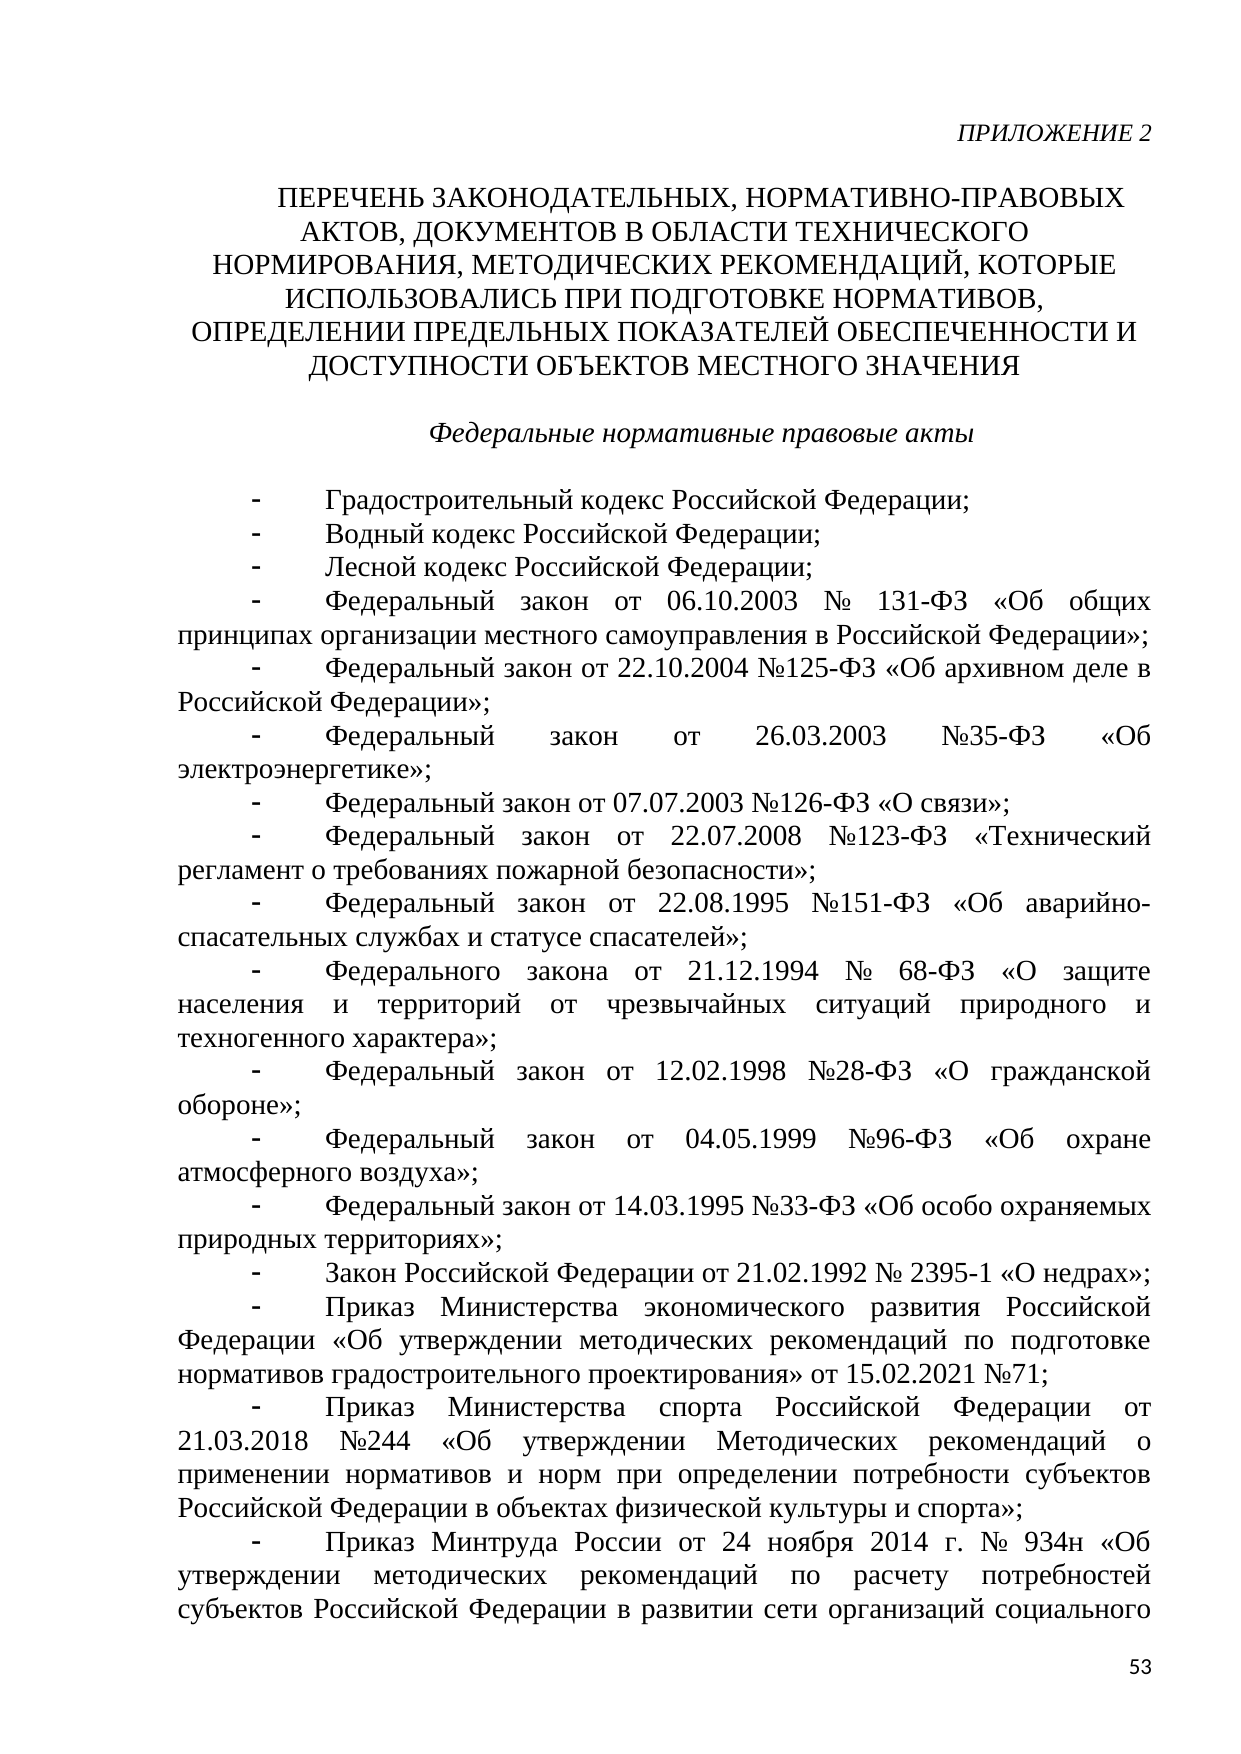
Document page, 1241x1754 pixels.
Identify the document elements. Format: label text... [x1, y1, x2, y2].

list Федеральный закон от 22.08.1995 №151-ФЗ «Об аварийно-спасательных службах и статусе спасателей»; [177, 886, 1152, 953]
list Закон Российской Федерации от 21.02.1992 № 2395-1 «О недрах»; [177, 1255, 1152, 1289]
list Федерального закона от 21.12.1994 № 68-ФЗ «О защите населения и территорий от чрезвычайных ситуаций природного и техногенного характера»; [177, 953, 1152, 1053]
list Водный кодекс Российской Федерации; [177, 516, 1152, 549]
list Приказ Министерства спорта Российской Федерации от 21.03.2018 №244 «Об утверждении Методических рекомендаций о применении нормативов и норм при определении потребности субъектов Российской Федерации в объектах физической культуры и спорта»; [177, 1389, 1152, 1524]
list Лесной кодекс Российской Федерации; [177, 549, 1152, 583]
list Приказ Министерства экономического развития Российской Федерации «Об утверждении методических рекомендаций по подготовке нормативов градостроительного проектирования» от 15.02.2021 №71; [177, 1289, 1152, 1389]
list Федеральный закон от 26.03.2003 №35-ФЗ «Об электроэнергетике»; [177, 718, 1152, 785]
list Федеральные нормативные правовые акты [251, 415, 1152, 449]
text ПЕРЕЧЕНЬ ЗАКОНОДАТЕЛЬНЫХ, НОРМАТИВНО-ПРАВОВЫХ АКТОВ, ДОКУМЕНТОВ В ОБЛАСТИ ТЕХНИЧЕСКОГО НОРМИРОВАНИЯ, МЕТОДИЧЕСКИХ РЕКОМЕНДАЦИЙ, КОТОРЫЕ ИСПОЛЬЗОВАЛИСЬ ПРИ ПОДГОТОВКЕ НОРМАТИВОВ, ОПРЕДЕЛЕНИИ ПРЕДЕЛЬНЫХ ПОКАЗАТЕЛЕЙ ОБЕСПЕЧЕННОСТИ И ДОСТУПНОСТИ ОБЪЕКТОВ МЕСТНОГО ЗНАЧЕНИЯ [177, 180, 1152, 382]
list Федеральный закон от 06.10.2003 № 131-ФЗ «Об общих принципах организации местного самоуправления в Российской Федерации»; [177, 583, 1152, 650]
list Федеральный закон от 07.07.2003 №126-ФЗ «О связи»; [177, 785, 1152, 818]
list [177, 1524, 1152, 1624]
list Федеральный закон от 22.10.2004 №125-ФЗ «Об архивном деле в Российской Федерации»; [177, 650, 1152, 718]
list Федеральный закон от 22.07.2008 №123-ФЗ «Технический регламент о требованиях пожарной безопасности»; [177, 818, 1152, 886]
text ПРИЛОЖЕНИЕ 2 [177, 118, 1152, 147]
list Федеральный закон от 04.05.1999 №96-ФЗ «Об охране атмосферного воздуха»; [177, 1121, 1152, 1188]
list Градостроительный кодекс Российской Федерации; [177, 482, 1152, 516]
list Федеральный закон от 14.03.1995 №33-ФЗ «Об особо охраняемых природных территориях»; [177, 1188, 1152, 1255]
list Федеральный закон от 12.02.1998 №28-ФЗ «О гражданской обороне»; [177, 1053, 1152, 1121]
